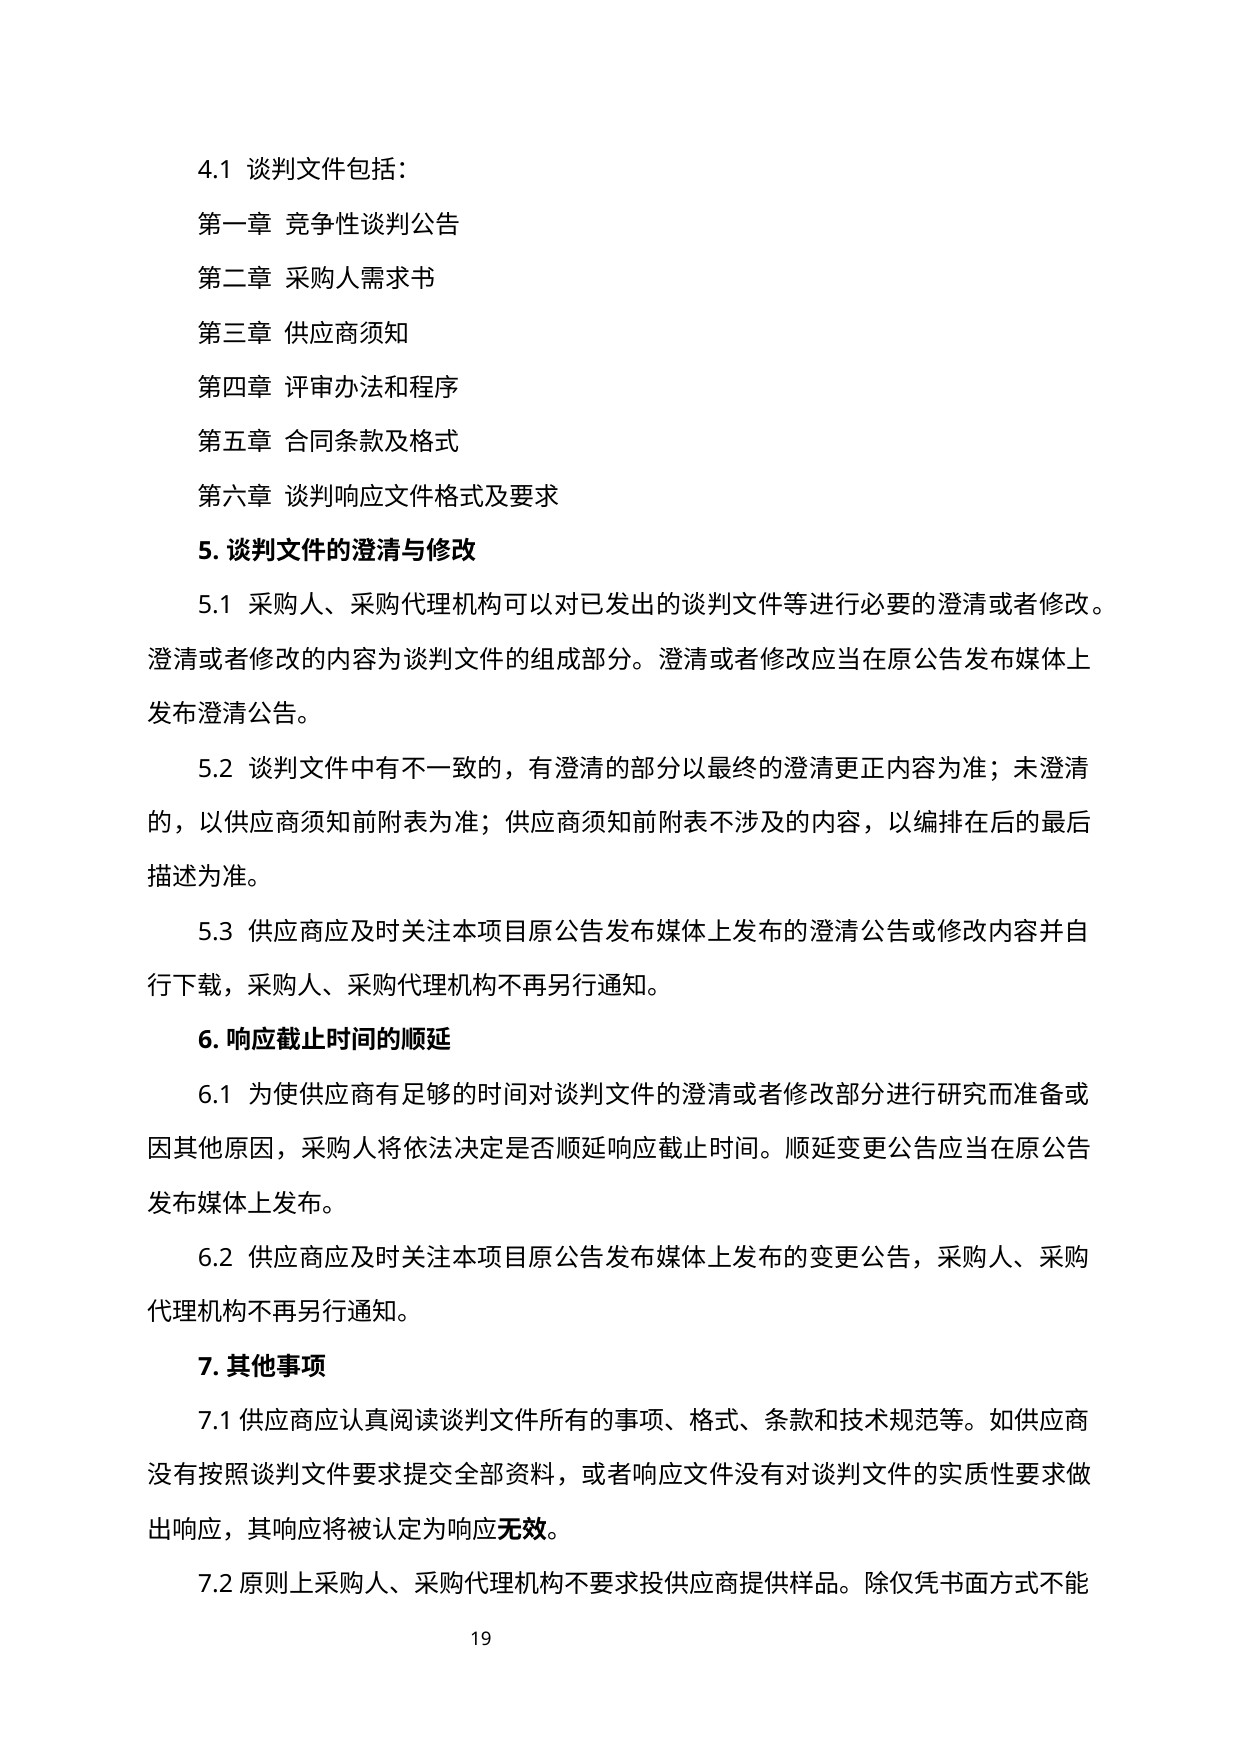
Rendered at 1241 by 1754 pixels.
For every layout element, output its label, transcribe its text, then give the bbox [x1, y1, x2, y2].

text 第六章 谈判响应文件格式及要求 [148, 476, 1092, 512]
subtitle 5.1 采购人、采购代理机构可以对已发出的谈判文件等进行必要的澄清或者修改。澄清或者修改的内容为谈判文件的组成部分。澄清或者修改应当在原公告发布媒体上发布澄清公告。 [148, 585, 1092, 730]
text 4.1 谈判文件包括： [148, 150, 1092, 186]
text 7. 其他事项 [148, 1346, 1092, 1382]
text 6. 响应截止时间的顺延 [148, 1020, 1092, 1056]
text 7.1 供应商应认真阅读谈判文件所有的事项、格式、条款和技术规范等。如供应商没有按照谈判文件要求提交全部资料，或者响应文件没有对谈判文件的实质性要求做出响应，其响应将被认定为响应无效。 [148, 1401, 1092, 1546]
subtitle 5.2 谈判文件中有不一致的，有澄清的部分以最终的澄清更正内容为准；未澄清的，以供应商须知前附表为准；供应商须知前附表不涉及的内容，以编排在后的最后描述为准。 [148, 748, 1092, 893]
text 第五章 合同条款及格式 [148, 422, 1092, 458]
text 5. 谈判文件的澄清与修改 [148, 531, 1092, 567]
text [148, 1564, 1092, 1600]
text 第三章 供应商须知 [148, 313, 1092, 349]
subtitle 6.2 供应商应及时关注本项目原公告发布媒体上发布的变更公告，采购人、采购代理机构不再另行通知。 [148, 1237, 1092, 1328]
list 采购人需求书 [148, 259, 1092, 295]
text 第四章 评审办法和程序 [148, 367, 1092, 404]
subtitle 6.1 为使供应商有足够的时间对谈判文件的澄清或者修改部分进行研究而准备或因其他原因，采购人将依法决定是否顺延响应截止时间。顺延变更公告应当在原公告发布媒体上发布。 [148, 1074, 1092, 1219]
subtitle 5.3 供应商应及时关注本项目原公告发布媒体上发布的澄清公告或修改内容并自行下载，采购人、采购代理机构不再另行通知。 [148, 911, 1092, 1002]
list 竞争性谈判公告 [148, 204, 1092, 241]
